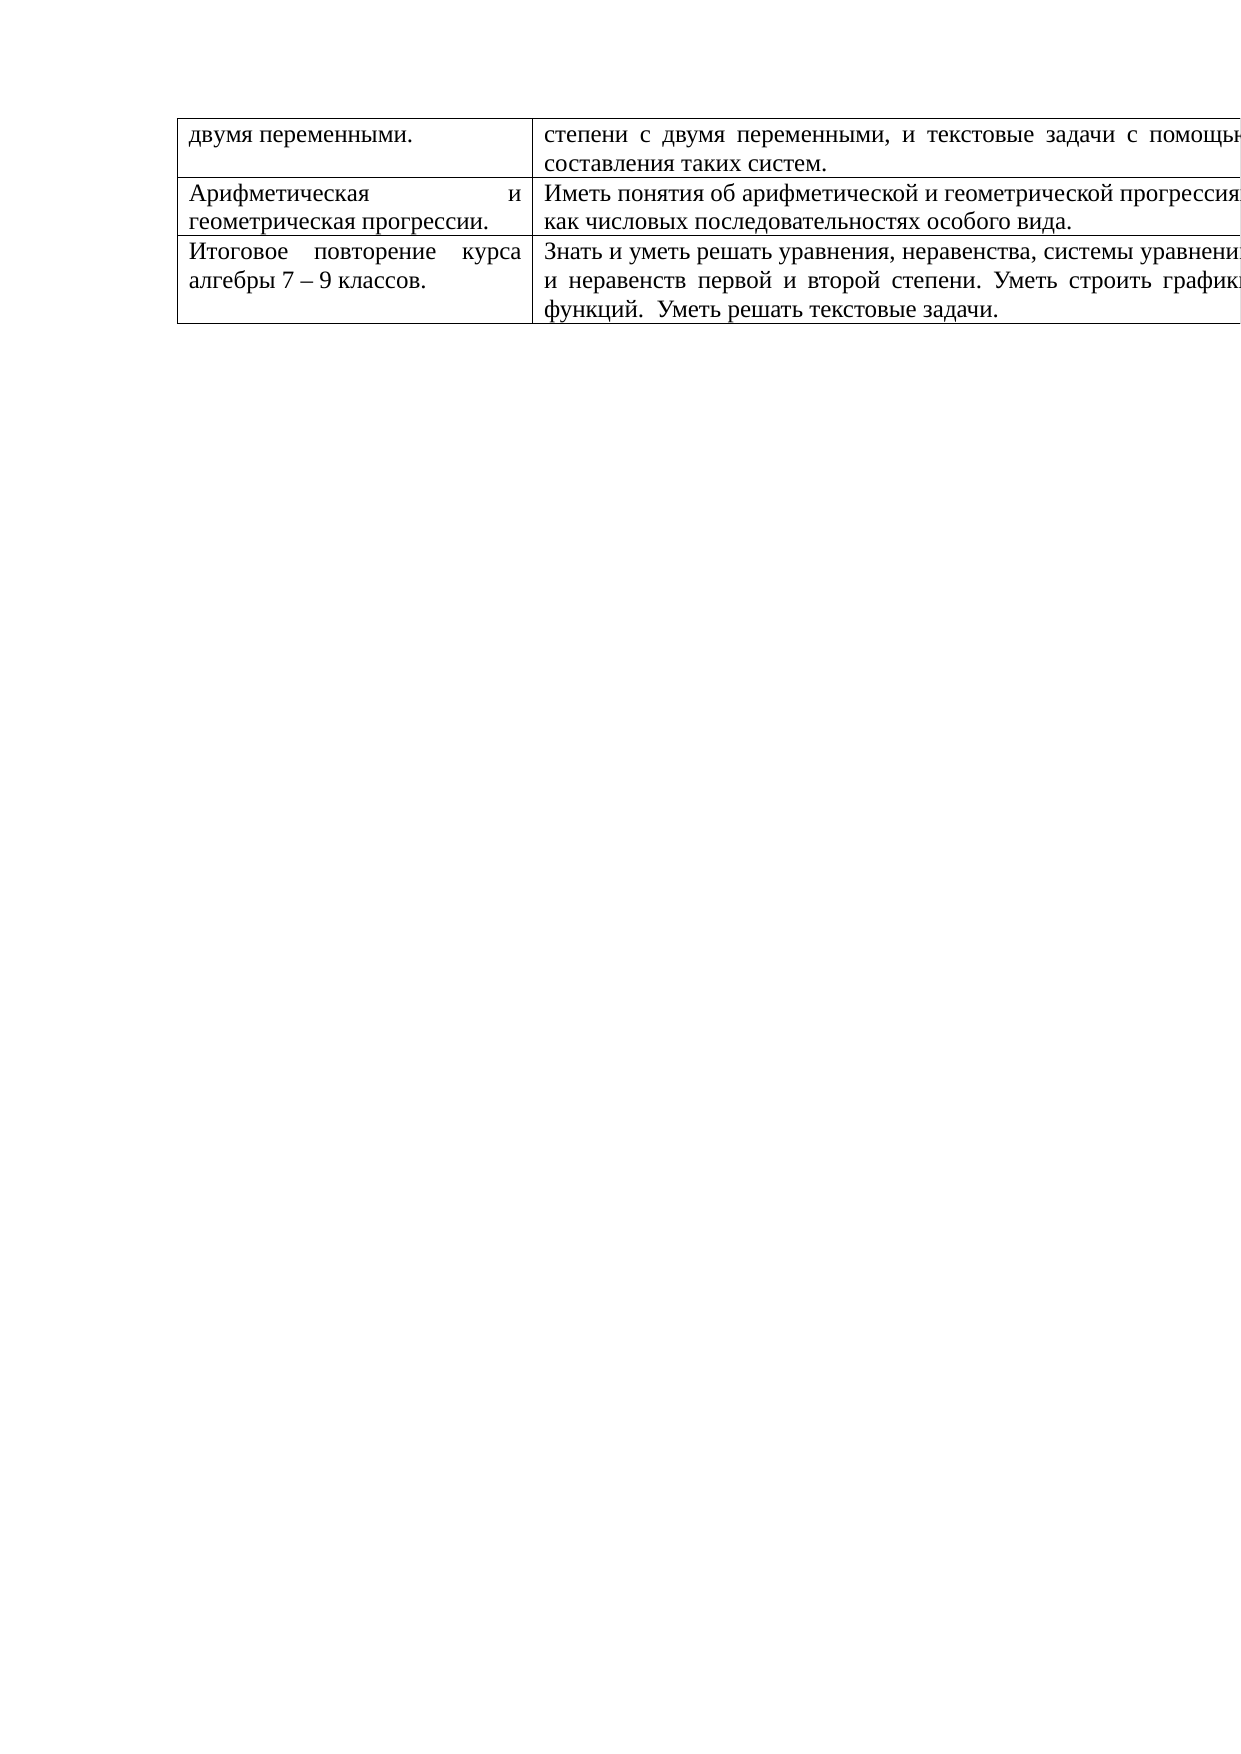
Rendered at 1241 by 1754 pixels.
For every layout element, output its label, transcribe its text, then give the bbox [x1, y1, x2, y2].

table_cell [533, 119, 1240, 177]
table_cell Арифметическая и геометрическая прогрессии. [178, 178, 532, 235]
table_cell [178, 119, 532, 177]
table_cell Итоговое повторение курса алгебры 7 – 9 классов. [178, 236, 532, 322]
table_cell Иметь понятия об арифметической и геометрической прогрессиях как числовых последовательностях особого вида. [533, 178, 1240, 235]
table_cell Знать и уметь решать уравнения, неравенства, системы уравнений и неравенств первой и второй степени. Уметь строить графики функций. Уметь решать текстовые задачи. [533, 236, 1240, 322]
